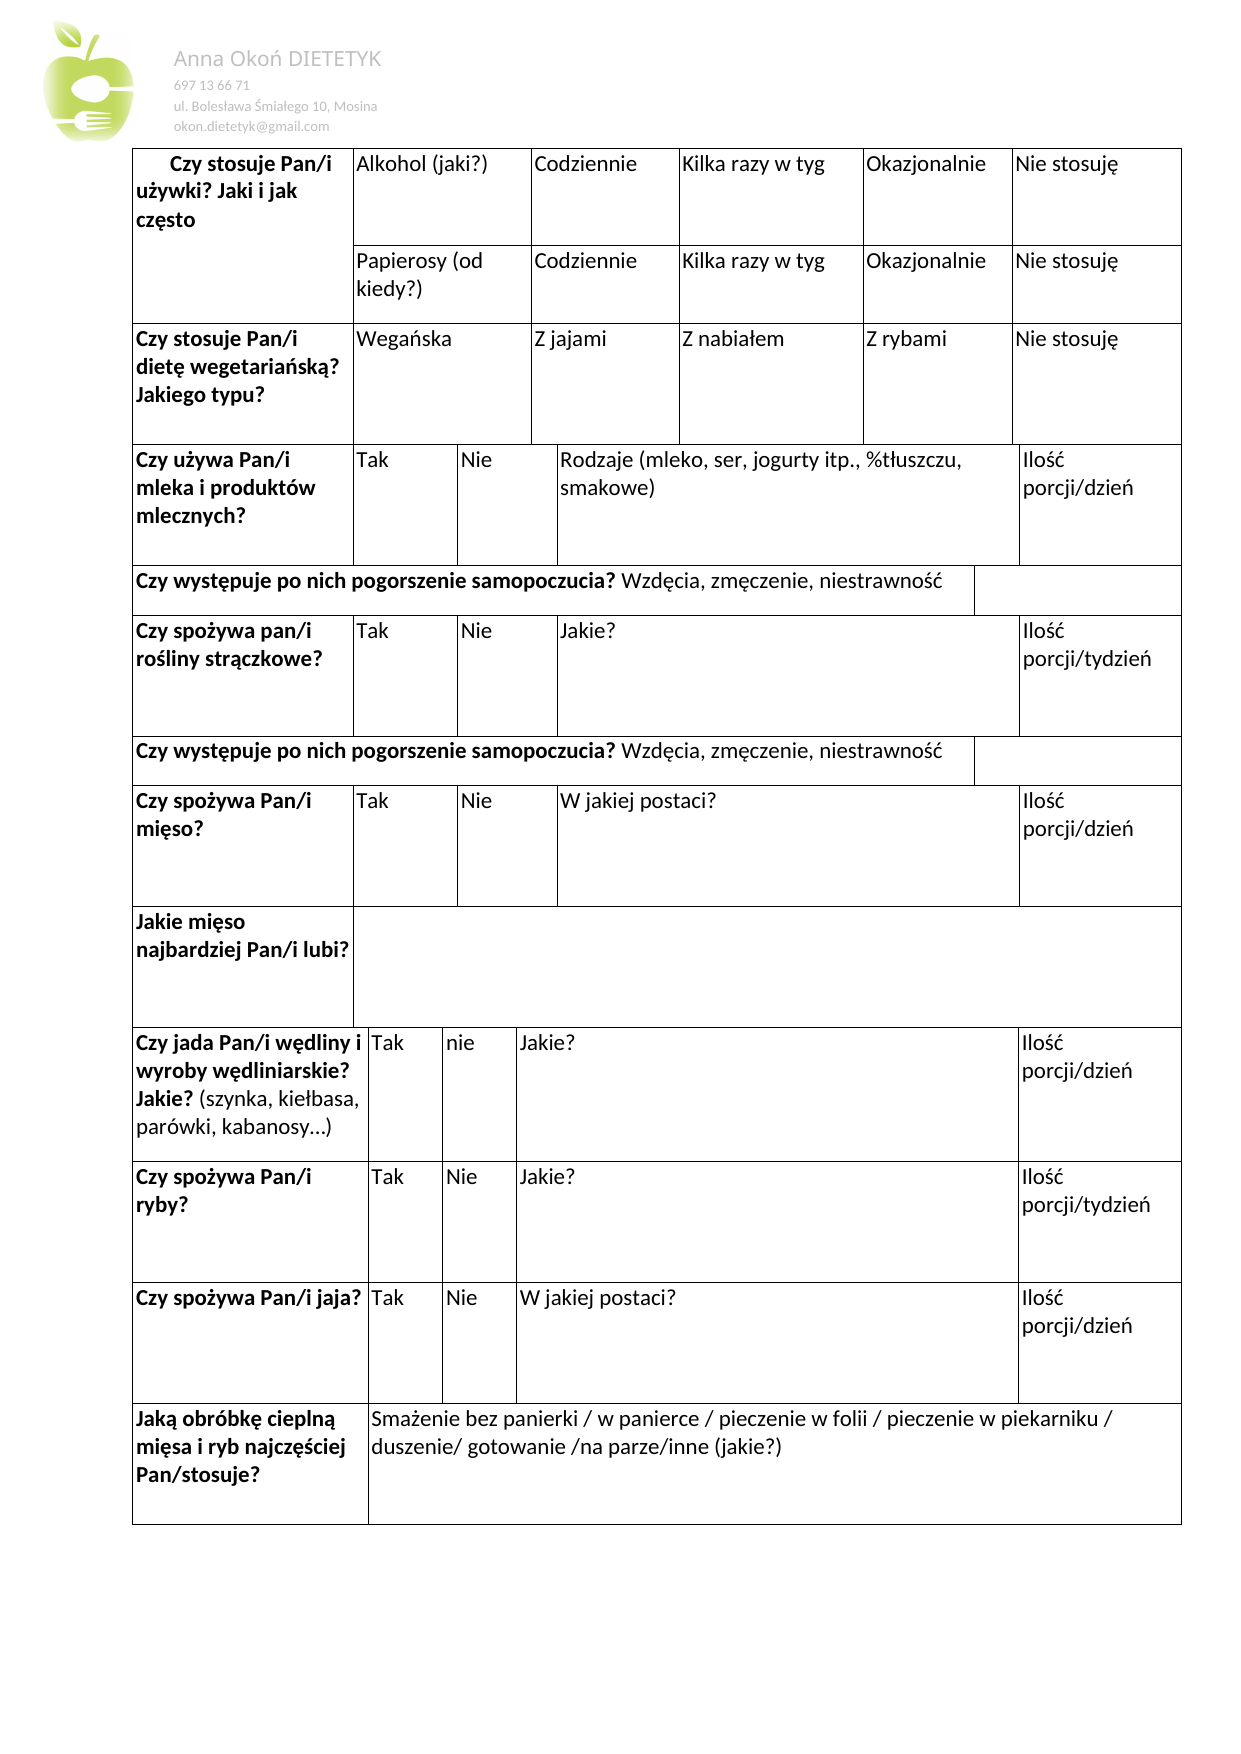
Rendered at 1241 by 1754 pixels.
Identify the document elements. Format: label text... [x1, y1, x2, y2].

table_cell Jakie? [558, 616, 1019, 736]
table_cell Okazjonalnie [864, 246, 1012, 323]
table_cell Rodzaje (mleko, ser, jogurty itp., %tłuszczu, smakowe) [558, 445, 1019, 565]
table_cell Smażenie bez panierki / w panierce / pieczenie w folii / pieczenie w piekarniku / duszenie/ gotowanie /na parze/inne (jakie?) [369, 1404, 1181, 1523]
table_cell Z nabiałem [680, 324, 863, 444]
table_cell Jaką obróbkę cieplną mięsa i ryb najczęściej Pan/stosuje? [133, 1404, 368, 1523]
table_cell Nie [443, 1283, 516, 1403]
table_cell Czy spożywa Pan/i mięso? [133, 786, 353, 906]
table_cell Nie [458, 616, 557, 736]
table_cell Nie stosuję [1013, 324, 1181, 444]
table_cell Tak [354, 616, 457, 736]
picture [65, 43, 118, 123]
table_cell Ilość porcji/dzień [1020, 445, 1181, 565]
table_cell [975, 566, 1181, 615]
table_cell Ilość porcji/tydzień [1020, 616, 1181, 736]
table_cell Kilka razy w tyg [680, 149, 863, 245]
table_cell nie [443, 1028, 516, 1161]
table_cell Nie [458, 445, 557, 565]
table_cell Codziennie [532, 246, 679, 323]
table_cell Ilość porcji/tydzień [1019, 1162, 1181, 1282]
table_cell W jakiej postaci? [517, 1283, 1018, 1403]
table_cell Czy występuje po nich pogorszenie samopoczucia? Wzdęcia, zmęczenie, niestrawność [133, 566, 974, 615]
table_cell Czy stosuje Pan/i używki? Jaki i jak często [133, 149, 353, 323]
table_cell Alkohol (jaki?) [354, 149, 531, 245]
table_cell Z jajami [532, 324, 679, 444]
table_cell Codziennie [532, 149, 679, 245]
table_cell Okazjonalnie [864, 149, 1012, 245]
table_cell Jakie? [517, 1028, 1018, 1161]
table_cell Czy stosuje Pan/i dietę wegetariańską? Jakiego typu? [133, 324, 353, 444]
table_cell Ilość porcji/dzień [1019, 1028, 1181, 1161]
table_cell Nie stosuję [1013, 149, 1181, 245]
table_cell Czy spożywa Pan/i jaja? [133, 1283, 368, 1403]
table_cell Tak [369, 1028, 442, 1161]
table_cell Czy spożywa pan/i rośliny strączkowe? [133, 616, 353, 736]
table_cell Ilość porcji/dzień [1019, 1283, 1181, 1403]
table_cell Nie [443, 1162, 516, 1282]
table_cell Tak [354, 786, 457, 906]
table_cell Ilość porcji/dzień [1020, 786, 1181, 906]
table_cell Czy używa Pan/i mleka i produktów mlecznych? [133, 445, 353, 565]
table_cell Jakie mięso najbardziej Pan/i lubi? [133, 907, 353, 1027]
table_cell Czy występuje po nich pogorszenie samopoczucia? Wzdęcia, zmęczenie, niestrawność [133, 737, 974, 785]
table_cell Tak [354, 445, 457, 565]
table_cell Tak [369, 1283, 442, 1403]
table_cell Kilka razy w tyg [680, 246, 863, 323]
table_cell Tak [369, 1162, 442, 1282]
table_cell Wegańska [354, 324, 531, 444]
table_cell Nie stosuję [1013, 246, 1181, 323]
table_cell Nie [458, 786, 557, 906]
table_cell Czy spożywa Pan/i ryby? [133, 1162, 368, 1282]
table_cell [975, 737, 1181, 785]
table_cell Jakie? [517, 1162, 1018, 1282]
table_cell Papierosy (od kiedy?) [354, 246, 531, 323]
table_cell Z rybami [864, 324, 1012, 444]
table_cell [354, 907, 1181, 1027]
table_cell Czy jada Pan/i wędliny i wyroby wędliniarskie? Jakie? (szynka, kiełbasa, parówki, kabanosy…) [133, 1028, 368, 1161]
table_cell W jakiej postaci? [558, 786, 1019, 906]
